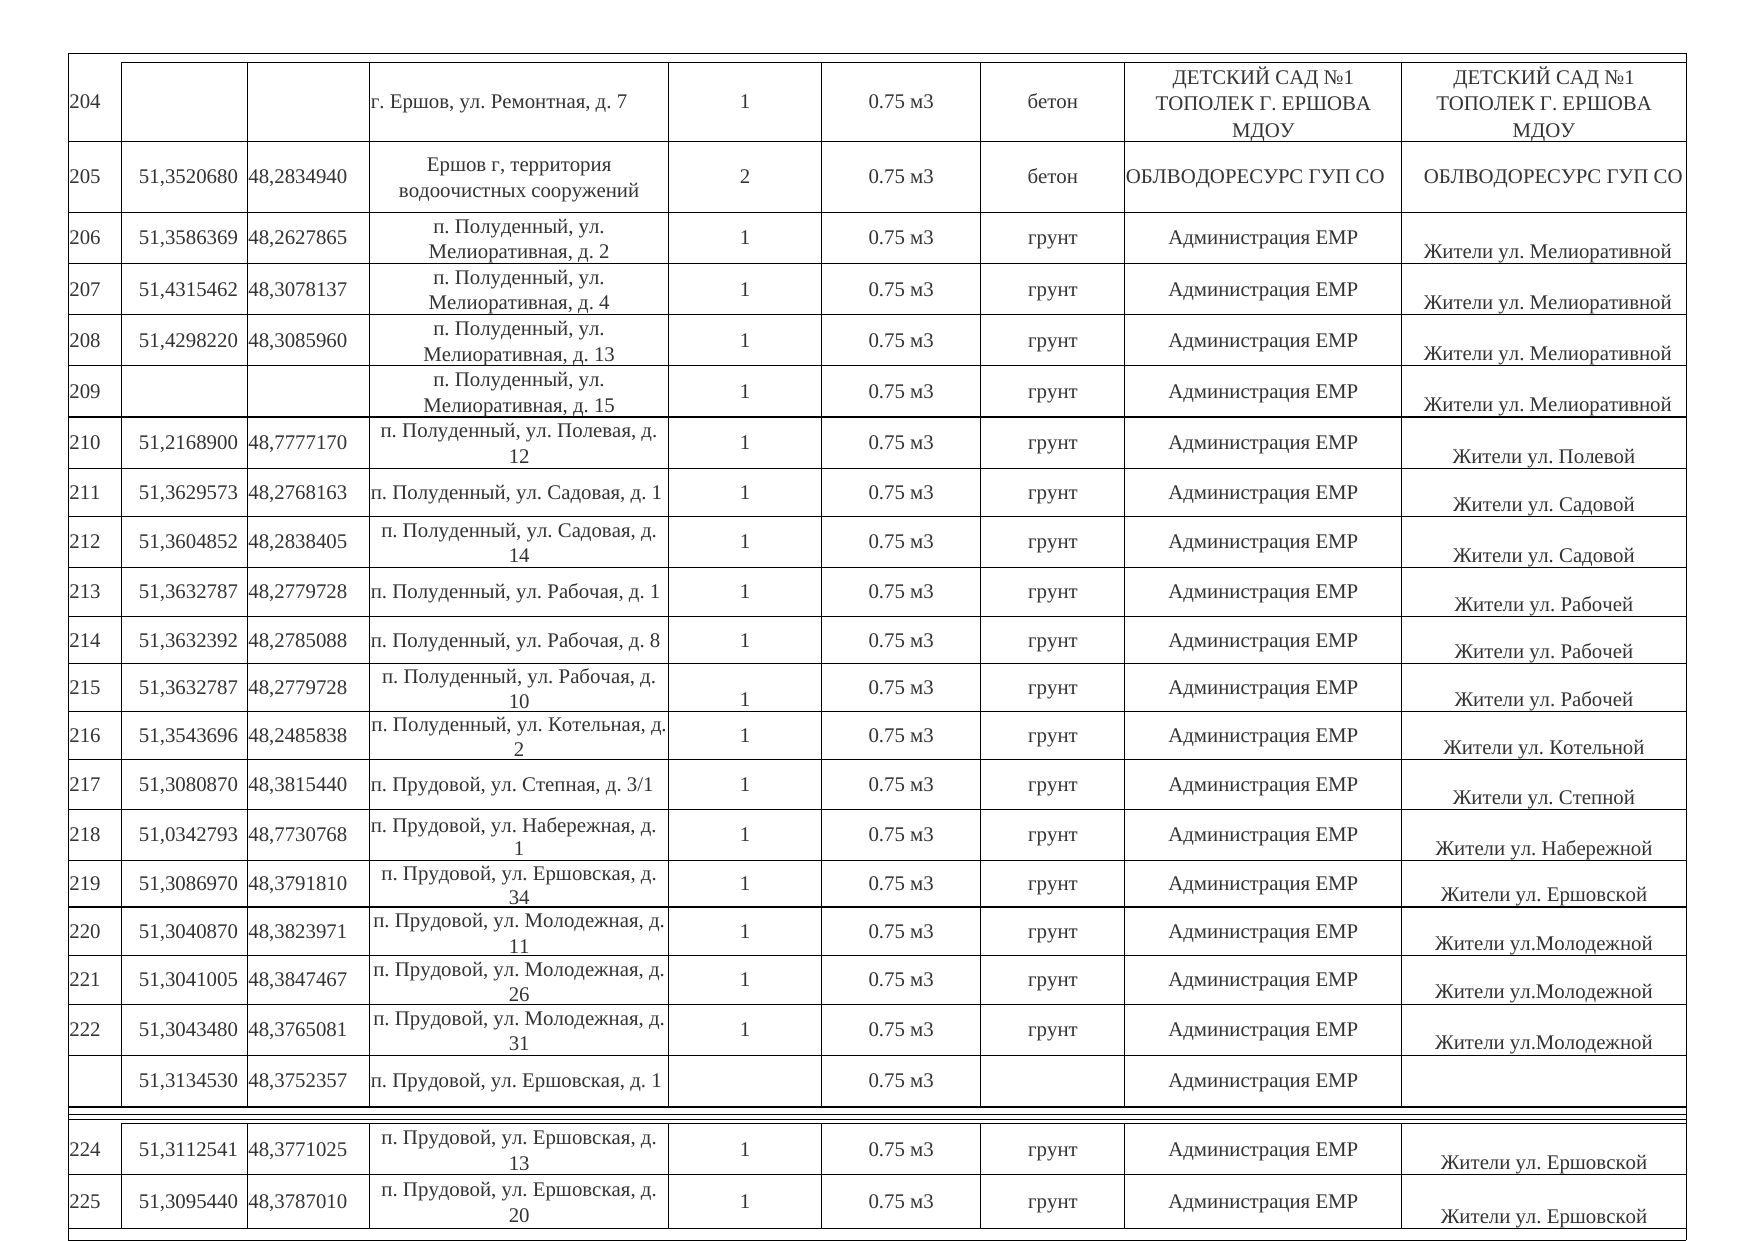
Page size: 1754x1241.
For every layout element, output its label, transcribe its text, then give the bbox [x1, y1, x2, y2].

table_cell 1 [669, 861, 821, 906]
table_cell Администрация ЕМР [1125, 469, 1401, 516]
table_cell 1 [669, 469, 821, 516]
table_cell 0.75 м3 [822, 264, 980, 314]
table_cell 0.75 м3 [822, 908, 980, 955]
table_cell 0.75 м3 [822, 712, 980, 759]
table_cell 0.75 м3 [822, 142, 980, 212]
table_cell грунт [981, 469, 1124, 516]
table_header 51,3112541 [122, 1124, 247, 1174]
table_cell п. Прудовой, ул. Ершовская, д. 1 [370, 1056, 668, 1106]
table_cell Администрация ЕМР [1125, 664, 1401, 711]
table_cell 0.75 м3 [822, 315, 980, 365]
table_cell 51,3586369 [122, 213, 247, 263]
table_cell грунт [981, 366, 1124, 416]
table_header 224 [69, 1123, 121, 1174]
table_cell 48,7730768 [248, 810, 369, 860]
table_cell п. Полуденный, ул. Котельная, д. 2 [370, 712, 668, 759]
table_cell Жители ул. Ершовской [1402, 1175, 1686, 1228]
table_cell п. Полуденный, ул. Рабочая, д. 10 [370, 664, 668, 711]
table_header Жители ул. Ершовской [1402, 1124, 1686, 1174]
table_cell 51,3134530 [122, 1056, 247, 1106]
table_cell п. Полуденный, ул. Садовая, д. 14 [370, 517, 668, 567]
table_cell Жители ул. Садовой [1402, 469, 1686, 516]
table_cell Администрация ЕМР [1125, 861, 1401, 906]
table_cell 51,3043480 [122, 1005, 247, 1054]
table_cell Жители ул. Рабочей [1402, 568, 1686, 616]
table_cell п. Прудовой, ул. Набережная, д. 1 [370, 810, 668, 860]
table_cell 48,3752357 [248, 1056, 369, 1106]
table_cell 51,3629573 [122, 469, 247, 516]
table_header ДЕТСКИЙ САД №1 ТОПОЛЕК Г. ЕРШОВА МДОУ [1402, 63, 1686, 141]
table_cell грунт [981, 712, 1124, 759]
table_header грунт [981, 1124, 1124, 1174]
table_cell 48,2838405 [248, 517, 369, 567]
table_cell 207 [69, 264, 121, 314]
table_cell грунт [981, 908, 1124, 955]
table_cell 0.75 м3 [822, 1175, 980, 1228]
table_cell [981, 1056, 1124, 1106]
table_header ДЕТСКИЙ САД №1 ТОПОЛЕК Г. ЕРШОВА МДОУ [1125, 63, 1401, 141]
table_cell 1 [669, 264, 821, 314]
table_cell Администрация ЕМР [1125, 517, 1401, 567]
table_cell грунт [981, 810, 1124, 860]
table_cell 214 [69, 617, 121, 663]
table_cell грунт [981, 264, 1124, 314]
table_cell Жители ул. Рабочей [1402, 664, 1686, 711]
table_cell 51,2168900 [122, 418, 247, 468]
table_cell 211 [69, 469, 121, 516]
table_cell 1 [669, 617, 821, 663]
table_cell 213 [69, 568, 121, 616]
table_cell 1 [669, 956, 821, 1003]
table_cell Администрация ЕМР [1125, 568, 1401, 616]
table_cell 48,3078137 [248, 264, 369, 314]
table_cell грунт [981, 664, 1124, 711]
table_cell Жители ул. Рабочей [1402, 617, 1686, 663]
table_header [122, 63, 247, 141]
table_cell [69, 1056, 121, 1106]
table_cell Жители ул. Набережной [1402, 810, 1686, 860]
table_cell 0.75 м3 [822, 1056, 980, 1106]
table_cell грунт [981, 1005, 1124, 1054]
table_cell Администрация ЕМР [1125, 617, 1401, 663]
table_cell 206 [69, 213, 121, 263]
table_cell 1 [669, 418, 821, 468]
table_cell 216 [69, 712, 121, 759]
table_cell ОБЛВОДОРЕСУРС ГУП СО [1402, 142, 1686, 212]
table_cell Администрация ЕМР [1125, 760, 1401, 809]
table_cell 48,3791810 [248, 861, 369, 906]
table_cell Администрация ЕМР [1125, 1175, 1401, 1228]
table_cell [669, 1056, 821, 1106]
table_cell 0.75 м3 [822, 664, 980, 711]
table_cell 1 [669, 213, 821, 263]
table_cell п. Полуденный, ул. Полевая, д. 12 [370, 418, 668, 468]
table_cell Жители ул. Мелиоративной [1402, 213, 1686, 263]
table_header 48,3771025 [248, 1124, 369, 1174]
table_cell 212 [69, 517, 121, 567]
table_cell Жители ул. Котельной [1402, 712, 1686, 759]
table_cell 0.75 м3 [822, 568, 980, 616]
table_cell п. Прудовой, ул. Ершовская, д. 34 [370, 861, 668, 906]
table_cell 48,2485838 [248, 712, 369, 759]
table_cell Администрация ЕМР [1125, 1005, 1401, 1054]
table_cell 48,2779728 [248, 568, 369, 616]
table_cell п. Прудовой, ул. Молодежная, д. 11 [370, 908, 668, 955]
table_cell бетон [981, 142, 1124, 212]
table_cell 48,7777170 [248, 418, 369, 468]
table_cell Жители ул. Мелиоративной [1402, 264, 1686, 314]
table_cell 218 [69, 810, 121, 860]
table_cell 0.75 м3 [822, 617, 980, 663]
table_cell 208 [69, 315, 121, 365]
table_cell 1 [669, 517, 821, 567]
table_cell п. Полуденный, ул. Рабочая, д. 1 [370, 568, 668, 616]
table_cell Администрация ЕМР [1125, 712, 1401, 759]
table_cell Жители ул. Полевой [1402, 418, 1686, 468]
table_cell Администрация ЕМР [1125, 213, 1401, 263]
table_cell грунт [981, 213, 1124, 263]
table_cell 205 [69, 142, 121, 212]
table_cell 1 [669, 1005, 821, 1054]
table_cell 0.75 м3 [822, 810, 980, 860]
table_cell 0.75 м3 [822, 213, 980, 263]
table_cell 51,3632787 [122, 568, 247, 616]
table_cell 48,2785088 [248, 617, 369, 663]
table_cell п. Прудовой, ул. Степная, д. 3/1 [370, 760, 668, 809]
table_cell п. Прудовой, ул. Ершовская, д. 20 [370, 1175, 668, 1228]
table_cell Администрация ЕМР [1125, 366, 1401, 416]
table_cell [1402, 1056, 1686, 1106]
table_cell 51,0342793 [122, 810, 247, 860]
table_cell Жители ул. Мелиоративной [1402, 366, 1686, 416]
table_cell 51,4298220 [122, 315, 247, 365]
table_cell Жители ул.Молодежной [1402, 908, 1686, 955]
table_cell 0.75 м3 [822, 366, 980, 416]
table_header 1 [669, 63, 821, 141]
table_header п. Прудовой, ул. Ершовская, д. 13 [370, 1124, 668, 1174]
table_cell 51,3040870 [122, 908, 247, 955]
table_header 0.75 м3 [822, 63, 980, 141]
table_cell 51,3095440 [122, 1175, 247, 1228]
table_cell п. Полуденный, ул. Рабочая, д. 8 [370, 617, 668, 663]
table_header г. Ершов, ул. Ремонтная, д. 7 [370, 63, 668, 141]
table_cell [248, 366, 369, 416]
table_cell грунт [981, 315, 1124, 365]
table_cell п. Полуденный, ул. Мелиоративная, д. 4 [370, 264, 668, 314]
table_cell 0.75 м3 [822, 469, 980, 516]
table_cell 48,3847467 [248, 956, 369, 1003]
table_cell 51,3086970 [122, 861, 247, 906]
table_cell 48,3085960 [248, 315, 369, 365]
table_cell 0.75 м3 [822, 861, 980, 906]
table_cell Администрация ЕМР [1125, 264, 1401, 314]
table_cell 0.75 м3 [822, 760, 980, 809]
table_cell 220 [69, 908, 121, 955]
table_cell 225 [69, 1175, 121, 1228]
table_cell п. Полуденный, ул. Садовая, д. 1 [370, 469, 668, 516]
table_cell п. Прудовой, ул. Молодежная, д. 26 [370, 956, 668, 1003]
table_cell 0.75 м3 [822, 517, 980, 567]
table_cell 51,3520680 [122, 142, 247, 212]
table_cell 1 [669, 908, 821, 955]
table_cell 48,2768163 [248, 469, 369, 516]
table_cell Жители ул.Молодежной [1402, 1005, 1686, 1054]
table_cell 2 [669, 142, 821, 212]
table_cell 219 [69, 861, 121, 906]
table_header 204 [69, 62, 121, 141]
table_cell 51,4315462 [122, 264, 247, 314]
table_cell Администрация ЕМР [1125, 315, 1401, 365]
table_cell 221 [69, 956, 121, 1003]
table_cell грунт [981, 517, 1124, 567]
table_cell п. Полуденный, ул. Мелиоративная, д. 13 [370, 315, 668, 365]
table_header [248, 63, 369, 141]
table_cell грунт [981, 861, 1124, 906]
table_cell Жители ул. Ершовской [1402, 861, 1686, 906]
table_header Администрация ЕМР [1125, 1124, 1401, 1174]
table_cell п. Прудовой, ул. Молодежная, д. 31 [370, 1005, 668, 1054]
table_cell 1 [669, 568, 821, 616]
table_cell п. Полуденный, ул. Мелиоративная, д. 2 [370, 213, 668, 263]
table_cell 0.75 м3 [822, 418, 980, 468]
table_cell Жители ул. Степной [1402, 760, 1686, 809]
table_cell 51,3632787 [122, 664, 247, 711]
table_cell 51,3632392 [122, 617, 247, 663]
table_cell 222 [69, 1005, 121, 1054]
table_cell 1 [669, 712, 821, 759]
table_cell грунт [981, 760, 1124, 809]
table_cell 210 [69, 418, 121, 468]
table_header 0.75 м3 [822, 1124, 980, 1174]
table_cell 48,2779728 [248, 664, 369, 711]
table_cell 217 [69, 760, 121, 809]
table_cell грунт [981, 418, 1124, 468]
table_cell 209 [69, 366, 121, 416]
table_cell Администрация ЕМР [1125, 1056, 1401, 1106]
table_cell Жители ул.Молодежной [1402, 956, 1686, 1003]
table_header 1 [669, 1124, 821, 1174]
table_cell 1 [669, 366, 821, 416]
table_cell 48,2834940 [248, 142, 369, 212]
table_cell Администрация ЕМР [1125, 908, 1401, 955]
table_cell 1 [669, 664, 821, 711]
table_cell 48,3765081 [248, 1005, 369, 1054]
table_cell 51,3080870 [122, 760, 247, 809]
table_cell 48,3787010 [248, 1175, 369, 1228]
table_cell грунт [981, 568, 1124, 616]
table_cell Администрация ЕМР [1125, 810, 1401, 860]
table_cell 0.75 м3 [822, 1005, 980, 1054]
table_cell Жители ул. Садовой [1402, 517, 1686, 567]
table_cell 1 [669, 1175, 821, 1228]
table_cell [122, 366, 247, 416]
table_cell Администрация ЕМР [1125, 418, 1401, 468]
table_cell п. Полуденный, ул. Мелиоративная, д. 15 [370, 366, 668, 416]
table_cell Администрация ЕМР [1125, 956, 1401, 1003]
table_cell 51,3041005 [122, 956, 247, 1003]
table_cell грунт [981, 617, 1124, 663]
table_cell грунт [981, 1175, 1124, 1228]
table_cell 0.75 м3 [822, 956, 980, 1003]
table_cell 51,3543696 [122, 712, 247, 759]
table_cell 48,3823971 [248, 908, 369, 955]
table_header бетон [981, 63, 1124, 141]
table_cell 48,3815440 [248, 760, 369, 809]
table_cell 215 [69, 664, 121, 711]
table_cell 48,2627865 [248, 213, 369, 263]
table_cell грунт [981, 956, 1124, 1003]
table_cell 51,3604852 [122, 517, 247, 567]
table_cell ОБЛВОДОРЕСУРС ГУП СО [1125, 142, 1401, 212]
table_cell 1 [669, 810, 821, 860]
table_cell 1 [669, 760, 821, 809]
table_cell Жители ул. Мелиоративной [1402, 315, 1686, 365]
table_cell Ершов г, территория водоочистных сооружений [370, 142, 668, 212]
table_cell 1 [669, 315, 821, 365]
